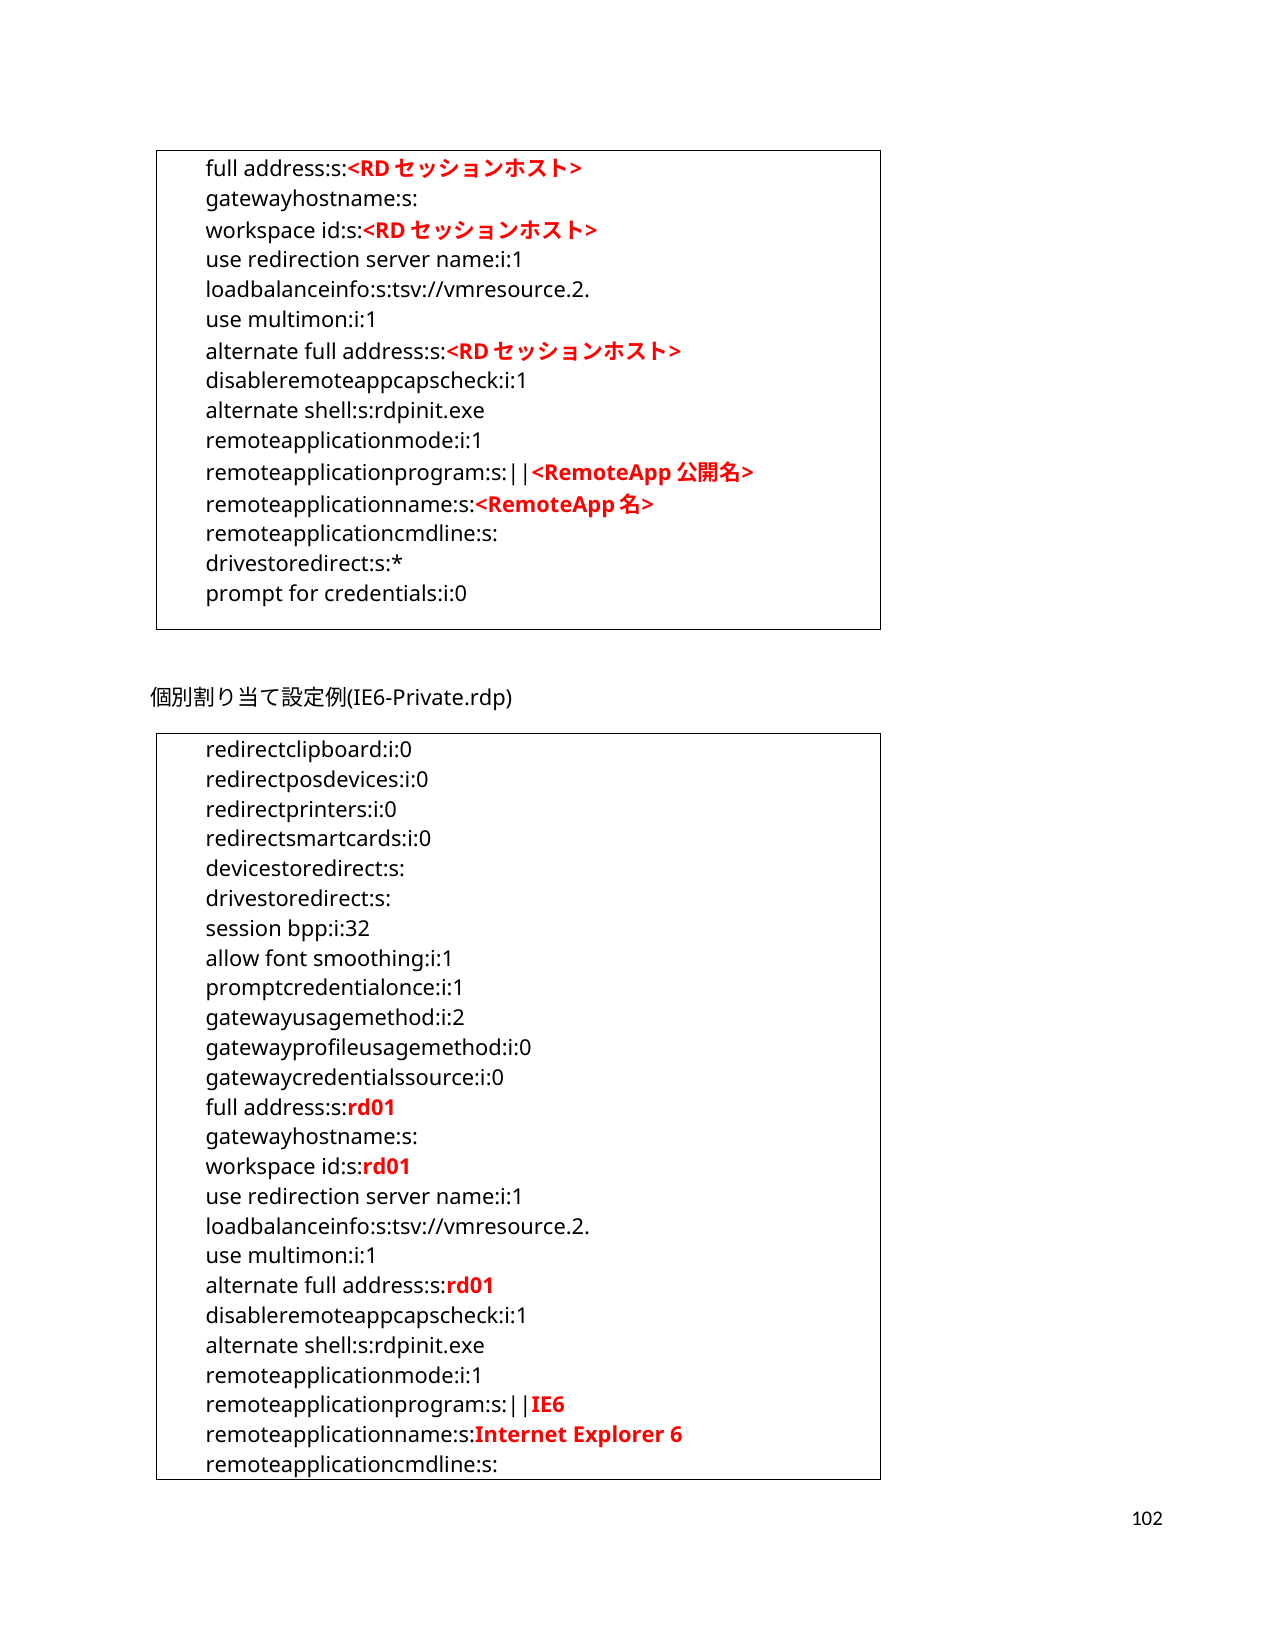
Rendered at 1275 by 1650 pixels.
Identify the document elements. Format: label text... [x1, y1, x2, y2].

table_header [157, 151, 880, 629]
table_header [157, 734, 880, 1479]
text 個別割り当て設定例(IE6-Private.rdp) [150, 680, 1162, 712]
